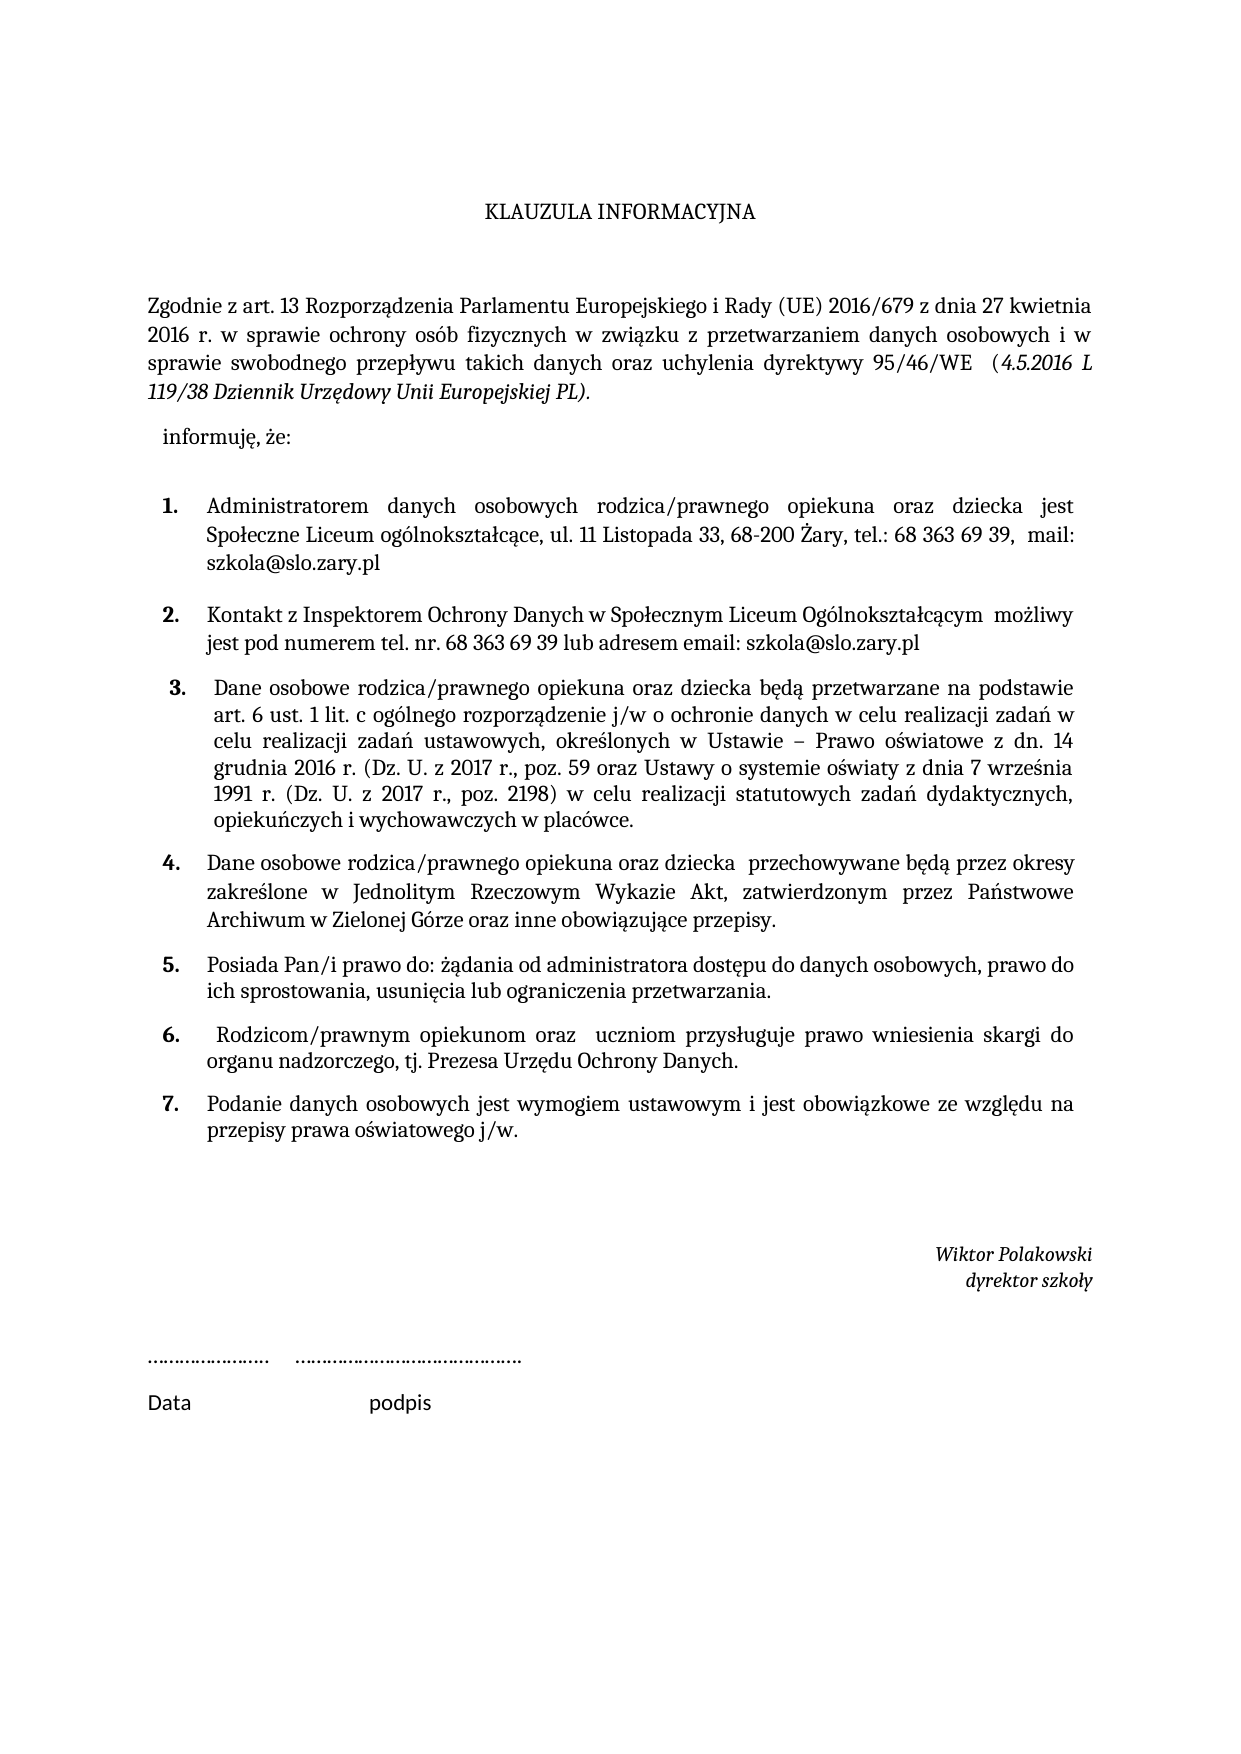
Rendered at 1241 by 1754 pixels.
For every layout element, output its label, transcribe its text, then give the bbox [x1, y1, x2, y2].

list Dane osobowe rodzica/prawnego opiekuna oraz dziecka przechowywane będą przez okresy zakreślone w Jednolitym Rzeczowym Wykazie Akt, zatwierdzonym przez Państwowe Archiwum w Zielonej Górze oraz inne obowiązujące przepisy. [162, 850, 1075, 933]
text informuję, że: [162, 424, 1093, 450]
text dyrektor szkoły [162, 1269, 1093, 1293]
list Kontakt z Inspektorem Ochrony Danych w Społecznym Liceum Ogólnokształcącym możliwy jest pod numerem tel. nr. 68 363 69 39 lub adresem email: szkola@slo.zary.pl [162, 602, 1075, 656]
text Zgodnie z art. 13 Rozporządzenia Parlamentu Europejskiego i Rady (UE) 2016/679 z dnia 27 kwietnia 2016 r. w sprawie ochrony osób fizycznych w związku z przetwarzaniem danych osobowych i w sprawie swobodnego przepływu takich danych oraz uchylenia dyrektywy 95/46/WE (4.5.2016 L 119/38 Dziennik Urzędowy Unii Europejskiej PL). [148, 293, 1093, 405]
list Administratorem danych osobowych rodzica/prawnego opiekuna oraz dziecka jest Społeczne Liceum ogólnokształcące, ul. 11 Listopada 33, 68-200 Żary, tel.: 68 363 69 39, mail: szkola@slo.zary.pl [162, 493, 1075, 576]
text Data podpis [148, 1388, 1093, 1416]
list Podanie danych osobowych jest wymogiem ustawowym i jest obowiązkowe ze względu na przepisy prawa oświatowego j/w. [162, 1091, 1075, 1143]
list Dane osobowe rodzica/prawnego opiekuna oraz dziecka będą przetwarzane na podstawie art. 6 ust. 1 lit. c ogólnego rozporządzenie j/w o ochronie danych w celu realizacji zadań w celu realizacji zadań ustawowych, określonych w Ustawie – Prawo oświatowe z dn. 14 grudnia 2016 r. (Dz. U. z 2017 r., poz. 59 oraz Ustawy o systemie oświaty z dnia 7 września 1991 r. (Dz. U. z 2017 r., poz. 2198) w celu realizacji statutowych zadań dydaktycznych, opiekuńczych i wychowawczych w placówce. [169, 675, 1075, 833]
text KLAUZULA INFORMACYJNA [148, 199, 1093, 225]
text Wiktor Polakowski [162, 1243, 1093, 1267]
list Rodzicom/prawnym opiekunom oraz uczniom przysługuje prawo wniesienia skargi do organu nadzorczego, tj. Prezesa Urzędu Ochrony Danych. [162, 1021, 1075, 1074]
text ………………….. ……………………………………. [148, 1341, 1093, 1369]
list Posiada Pan/i prawo do: żądania od administratora dostępu do danych osobowych, prawo do ich sprostowania, usunięcia lub ograniczenia przetwarzania. [162, 952, 1075, 1005]
